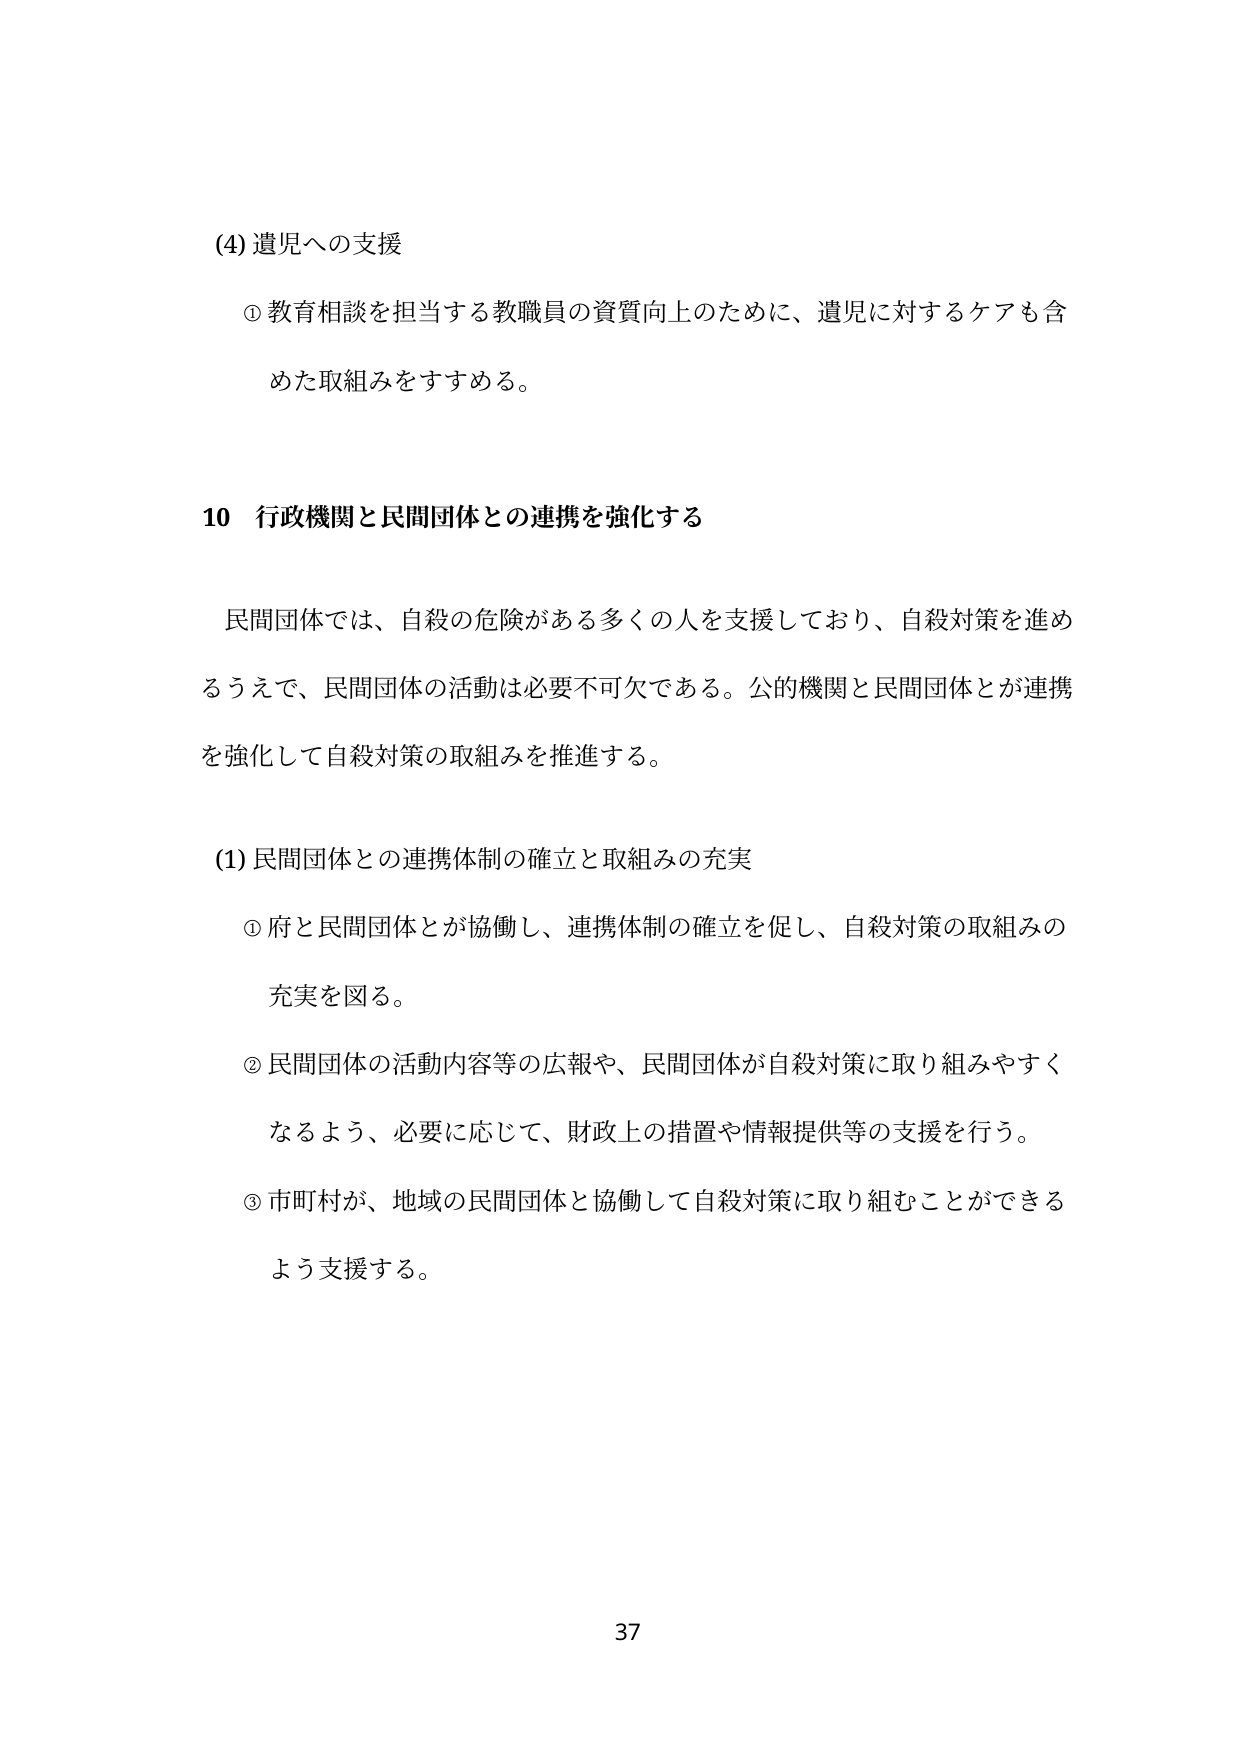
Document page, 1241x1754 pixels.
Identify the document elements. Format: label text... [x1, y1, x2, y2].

text ②民間団体の活動内容等の広報や、民間団体が自殺対策に取り組みやすくなるよう、必要に応じて、財政上の措置や情報提供等の支援を行う。 [243, 1028, 1078, 1165]
text ①府と民間団体とが協働し、連携体制の確立を促し、自殺対策の取組みの充実を図る。 [243, 892, 1078, 1028]
text 民間団体では、自殺の危険がある多くの人を支援しており、自殺対策を進めるうえで、民間団体の活動は必要不可欠である。公的機関と民間団体とが連携を強化して自殺対策の取組みを推進する。 [199, 584, 1078, 789]
text ③市町村が、地域の民間団体と協働して自殺対策に取り組むことができるよう支援する。 [243, 1165, 1078, 1302]
text 10 行政機関と民間団体との連携を強化する [177, 482, 1078, 550]
text ①教育相談を担当する教職員の資質向上のために、遺児に対するケアも含めた取組みをすすめる。 [243, 277, 1078, 413]
text (1) 民間団体との連携体制の確立と取組みの充実 [177, 823, 1078, 892]
text (4) 遺児への支援 [177, 208, 1078, 277]
